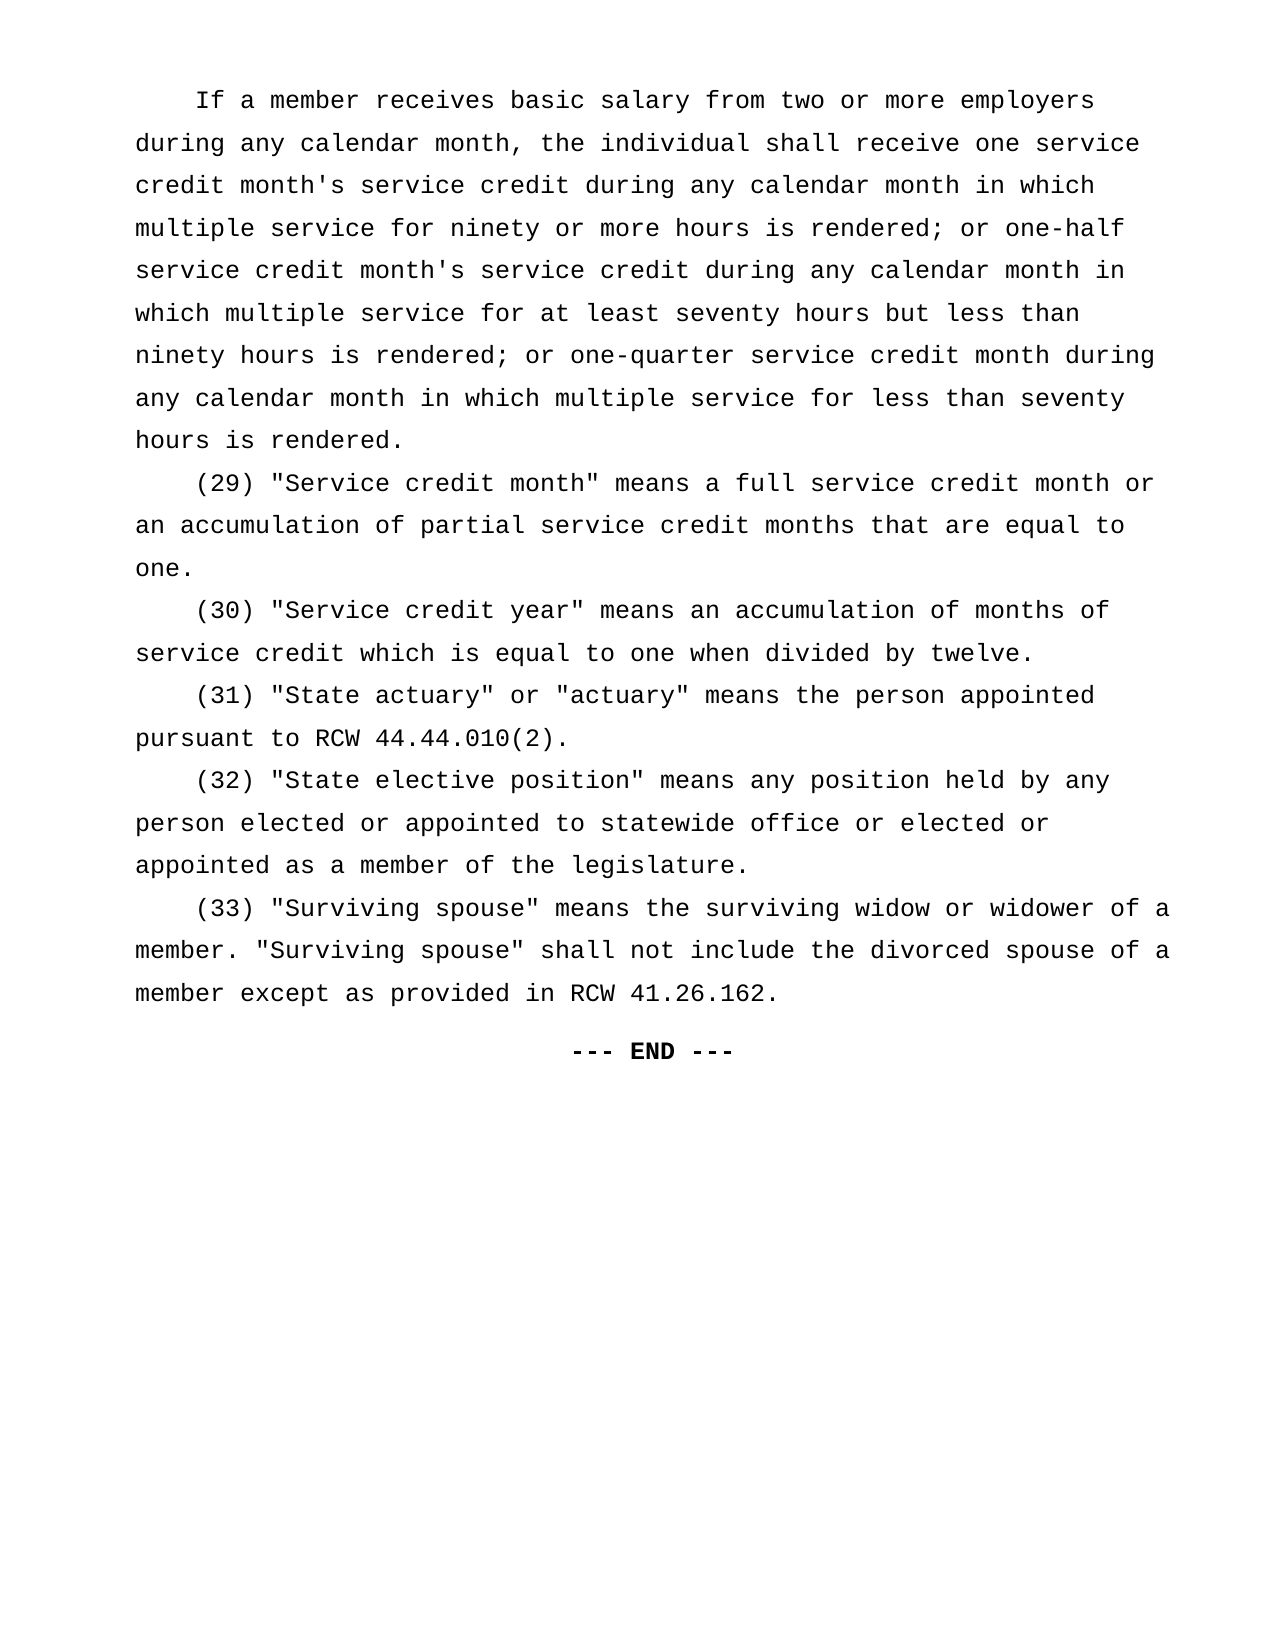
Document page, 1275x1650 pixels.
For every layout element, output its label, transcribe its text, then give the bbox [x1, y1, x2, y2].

text If a member receives basic salary from two or more employers during any calendar month, the individual shall receive one service credit month's service credit during any calendar month in which multiple service for ninety or more hours is rendered; or one-half service credit month's service credit during any calendar month in which multiple service for at least seventy hours but less than ninety hours is rendered; or one-quarter service credit month during any calendar month in which multiple service for less than seventy hours is rendered. [135, 75, 1170, 457]
text (29) "Service credit month" means a full service credit month or an accumulation of partial service credit months that are equal to one. [135, 457, 1170, 585]
text (32) "State elective position" means any position held by any person elected or appointed to statewide office or elected or appointed as a member of the legislature. [135, 755, 1170, 882]
text (33) "Surviving spouse" means the surviving widow or widower of a member. "Surviving spouse" shall not include the divorced spouse of a member except as provided in RCW 41.26.162. [135, 882, 1170, 1010]
text (31) "State actuary" or "actuary" means the person appointed pursuant to RCW 44.44.010(2). [135, 670, 1170, 755]
text --- END --- [135, 1038, 1170, 1067]
text (30) "Service credit year" means an accumulation of months of service credit which is equal to one when divided by twelve. [135, 585, 1170, 670]
